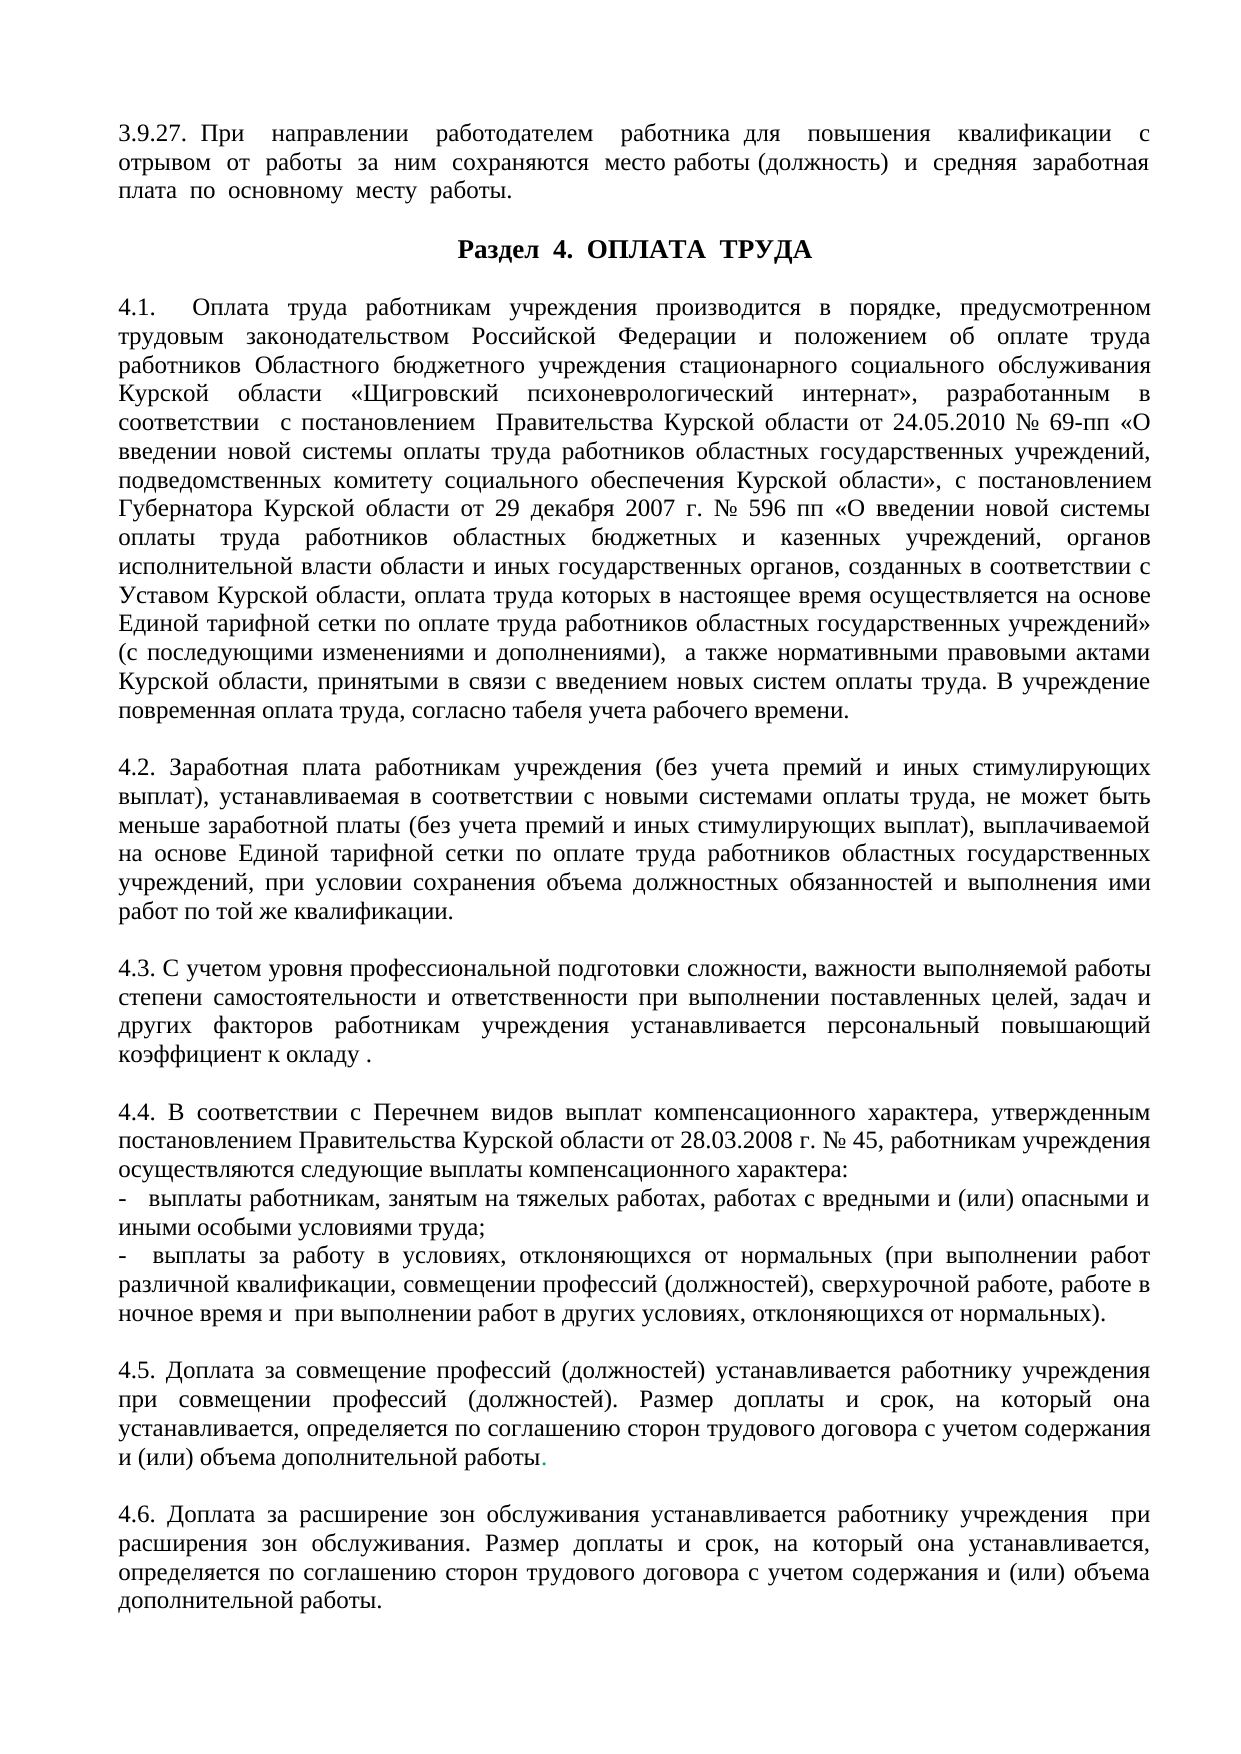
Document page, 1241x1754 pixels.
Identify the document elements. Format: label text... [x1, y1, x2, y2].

text - выплаты за работу в условиях, отклоняющихся от нормальных (при выполнении работ различной квалификации, совмещении профессий (должностей), сверхурочной работе, работе в ночное время и при выполнении работ в других условиях, отклоняющихся от нормальных). [118, 1240, 1152, 1327]
text Раздел 4. ОПЛАТА ТРУДА [118, 233, 1152, 264]
text 4.5. Доплата за совмещение профессий (должностей) устанавливается работнику учреждения при совмещении профессий (должностей). Размер доплаты и срок, на который она устанавливается, определяется по соглашению сторон трудового договора с учетом содержания и (или) объема дополнительной работы. [118, 1355, 1152, 1470]
text 4.1. Оплата труда работникам учреждения производится в порядке, предусмотренном трудовым законодательством Российской Федерации и положением об оплате труда работников Областного бюджетного учреждения стационарного социального обслуживания Курской области «Щигровский психоневрологический интернат», разработанным в соответствии с постановлением Правительства Курской области от 24.05.2010 № 69-пп «О введении новой системы оплаты труда работников областных государственных учреждений, подведомственных комитету социального обеспечения Курской области», с постановлением Губернатора Курской области от 29 декабря 2007 г. № 596 пп «О введении новой системы оплаты труда работников областных бюджетных и казенных учреждений, органов исполнительной власти области и иных государственных органов, созданных в соответствии с Уставом Курской области, оплата труда которых в настоящее время осуществляется на основе Единой тарифной сетки по оплате труда работников областных государственных учреждений» (с последующими изменениями и дополнениями), а также нормативными правовыми актами Курской области, принятыми в связи с введением новых систем оплаты труда. В учреждение повременная оплата труда, согласно табеля учета рабочего времени. [118, 292, 1152, 723]
text 4.3. С учетом уровня профессиональной подготовки сложности, важности выполняемой работы степени самостоятельности и ответственности при выполнении поставленных целей, задач и других факторов работникам учреждения устанавливается персональный повышающий коэффициент к окладу . [118, 953, 1152, 1068]
text 4.2. Заработная плата работникам учреждения (без учета премий и иных стимулирующих выплат), устанавливаемая в соответствии с новыми системами оплаты труда, не может быть меньше заработной платы (без учета премий и иных стимулирующих выплат), выплачиваемой на основе Единой тарифной сетки по оплате труда работников областных государственных учреждений, при условии сохранения объема должностных обязанностей и выполнения ими работ по той же квалификации. [118, 752, 1152, 925]
text - выплаты работникам, занятым на тяжелых работах, работах с вредными и (или) опасными и иными особыми условиями труда; [118, 1183, 1152, 1240]
text 3.9.27. При направлении работодателем работника для повышения квалификации с отрывом от работы за ним сохраняются место работы (должность) и средняя заработная плата по основному месту работы. [118, 118, 1152, 204]
text 4.6. Доплата за расширение зон обслуживания устанавливается работнику учреждения при расширения зон обслуживания. Размер доплаты и срок, на который она устанавливается, определяется по соглашению сторон трудового договора с учетом содержания и (или) объема дополнительной работы. [118, 1499, 1152, 1614]
text 4.4. В соответствии с Перечнем видов выплат компенсационного характера, утвержденным постановлением Правительства Курской области от 28.03.2008 г. № 45, работникам учреждения осуществляются следующие выплаты компенсационного характера: [118, 1097, 1152, 1183]
